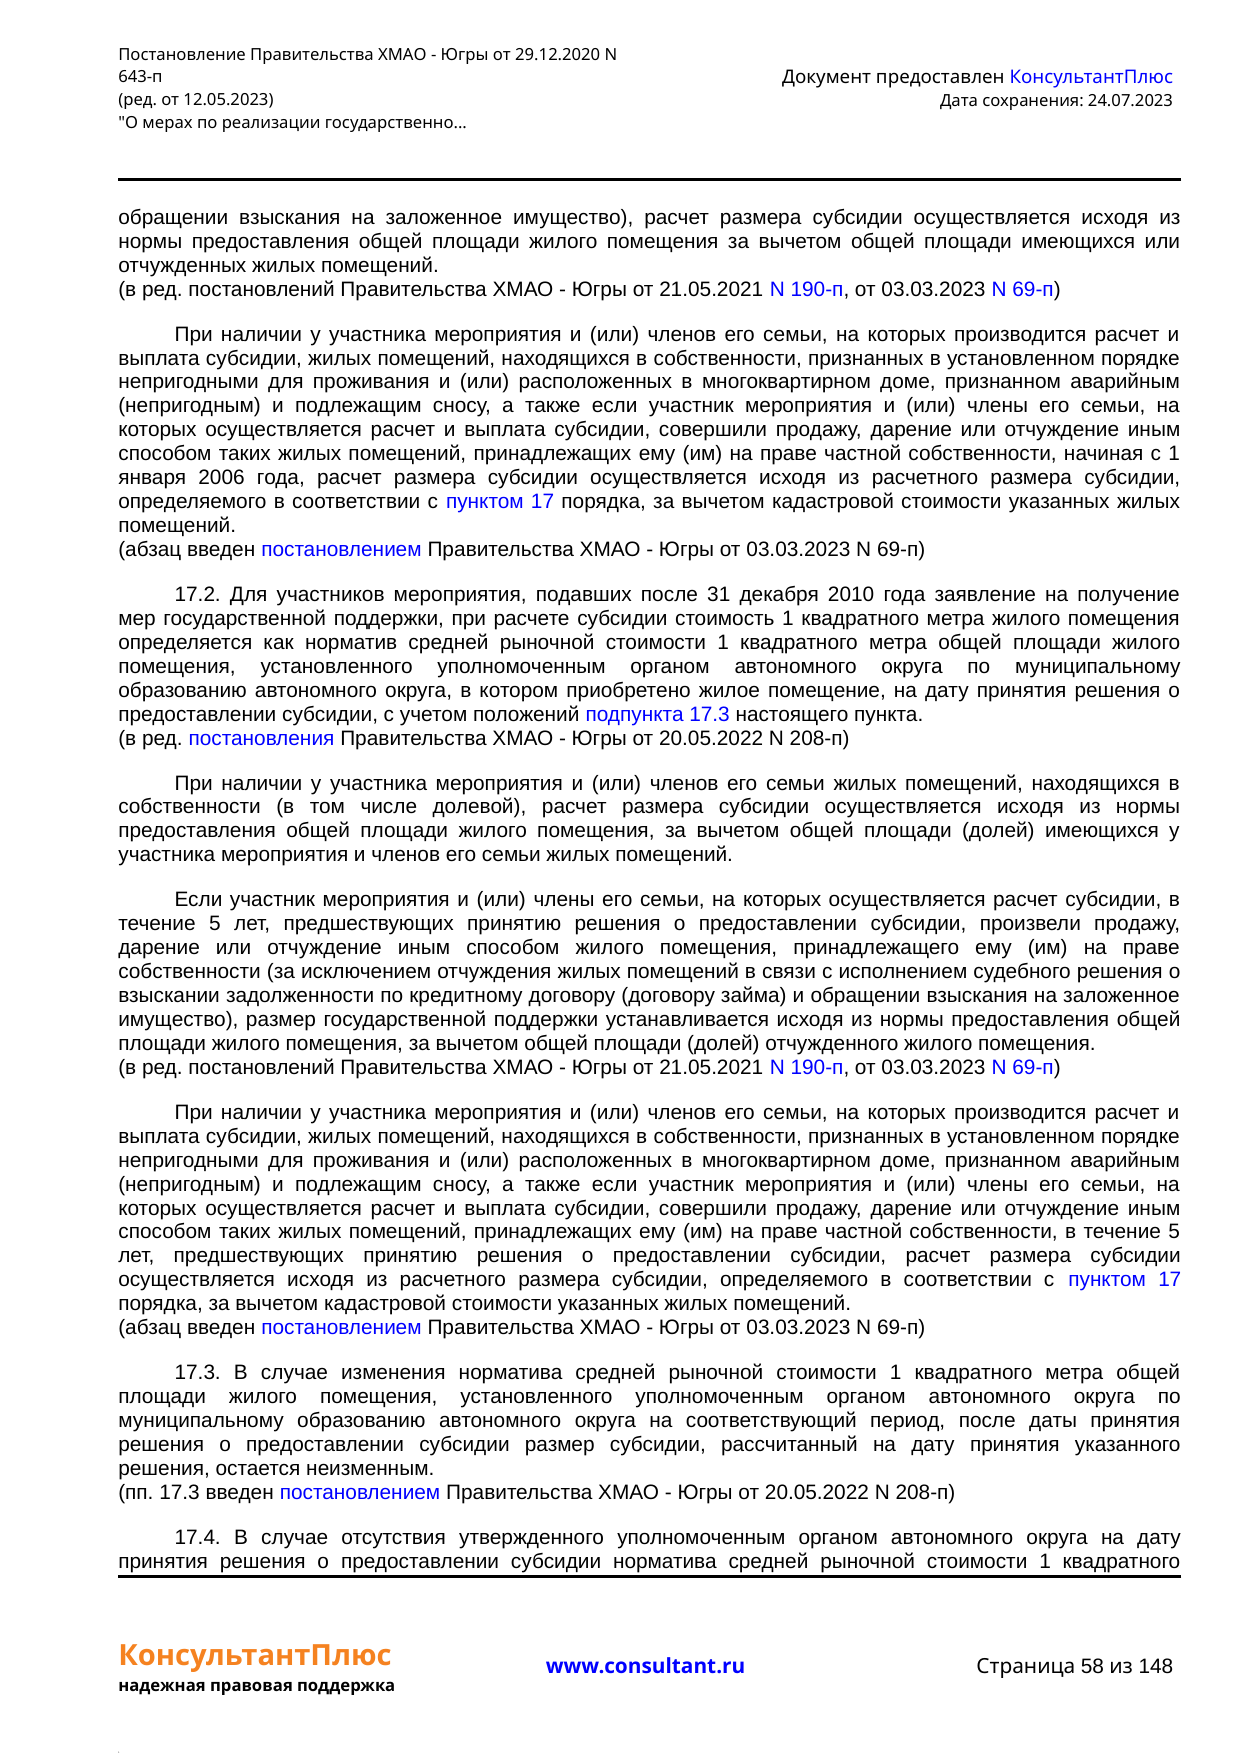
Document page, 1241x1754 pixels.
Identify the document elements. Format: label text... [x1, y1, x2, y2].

text (абзац введен постановлением Правительства ХМАО - Югры от 03.03.2023 N 69-п) [118, 1315, 1181, 1339]
text При наличии у участника мероприятия и (или) членов его семьи жилых помещений, находящихся в собственности (в том числе долевой), расчет размера субсидии осуществляется исходя из нормы предоставления общей площади жилого помещения, за вычетом общей площади (долей) имеющихся у участника мероприятия и членов его семьи жилых помещений. [118, 770, 1181, 866]
text (в ред. постановлений Правительства ХМАО - Югры от 21.05.2021 N 190-п, от 03.03.2023 N 69-п) [118, 277, 1181, 301]
text 17.3. В случае изменения норматива средней рыночной стоимости 1 квадратного метра общей площади жилого помещения, установленного уполномоченным органом автономного округа по муниципальному образованию автономного округа на соответствующий период, после даты принятия решения о предоставлении субсидии размер субсидии, рассчитанный на дату принятия указанного решения, остается неизменным. [118, 1360, 1181, 1480]
text При наличии у участника мероприятия и (или) членов его семьи, на которых производится расчет и выплата субсидии, жилых помещений, находящихся в собственности, признанных в установленном порядке непригодными для проживания и (или) расположенных в многоквартирном доме, признанном аварийным (непригодным) и подлежащим сносу, а также если участник мероприятия и (или) члены его семьи, на которых осуществляется расчет и выплата субсидии, совершили продажу, дарение или отчуждение иным способом таких жилых помещений, принадлежащих ему (им) на праве частной собственности, в течение 5 лет, предшествующих принятию решения о предоставлении субсидии, расчет размера субсидии осуществляется исходя из расчетного размера субсидии, определяемого в соответствии с пунктом 17 порядка, за вычетом кадастровой стоимости указанных жилых помещений. [118, 1099, 1181, 1315]
text (абзац введен постановлением Правительства ХМАО - Югры от 03.03.2023 N 69-п) [118, 537, 1181, 561]
text (в ред. постановления Правительства ХМАО - Югры от 20.05.2022 N 208-п) [118, 726, 1181, 749]
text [118, 205, 1181, 277]
text Если участник мероприятия и (или) члены его семьи, на которых осуществляется расчет субсидии, в течение 5 лет, предшествующих принятию решения о предоставлении субсидии, произвели продажу, дарение или отчуждение иным способом жилого помещения, принадлежащего ему (им) на праве собственности (за исключением отчуждения жилых помещений в связи с исполнением судебного решения о взыскании задолженности по кредитному договору (договору займа) и обращении взыскания на заложенное имущество), размер государственной поддержки устанавливается исходя из нормы предоставления общей площади жилого помещения, за вычетом общей площади (долей) отчужденного жилого помещения. [118, 887, 1181, 1055]
text (в ред. постановлений Правительства ХМАО - Югры от 21.05.2021 N 190-п, от 03.03.2023 N 69-п) [118, 1055, 1181, 1079]
text 17.2. Для участников мероприятия, подавших после 31 декабря 2010 года заявление на получение мер государственной поддержки, при расчете субсидии стоимость 1 квадратного метра жилого помещения определяется как норматив средней рыночной стоимости 1 квадратного метра общей площади жилого помещения, установленного уполномоченным органом автономного округа по муниципальному образованию автономного округа, в котором приобретено жилое помещение, на дату принятия решения о предоставлении субсидии, с учетом положений подпункта 17.3 настоящего пункта. [118, 582, 1181, 726]
text (пп. 17.3 введен постановлением Правительства ХМАО - Югры от 20.05.2022 N 208-п) [118, 1480, 1181, 1504]
text При наличии у участника мероприятия и (или) членов его семьи, на которых производится расчет и выплата субсидии, жилых помещений, находящихся в собственности, признанных в установленном порядке непригодными для проживания и (или) расположенных в многоквартирном доме, признанном аварийным (непригодным) и подлежащим сносу, а также если участник мероприятия и (или) члены его семьи, на которых осуществляется расчет и выплата субсидии, совершили продажу, дарение или отчуждение иным способом таких жилых помещений, принадлежащих ему (им) на праве частной собственности, начиная с 1 января 2006 года, расчет размера субсидии осуществляется исходя из расчетного размера субсидии, определяемого в соответствии с пунктом 17 порядка, за вычетом кадастровой стоимости указанных жилых помещений. [118, 321, 1181, 537]
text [118, 1524, 1181, 1572]
